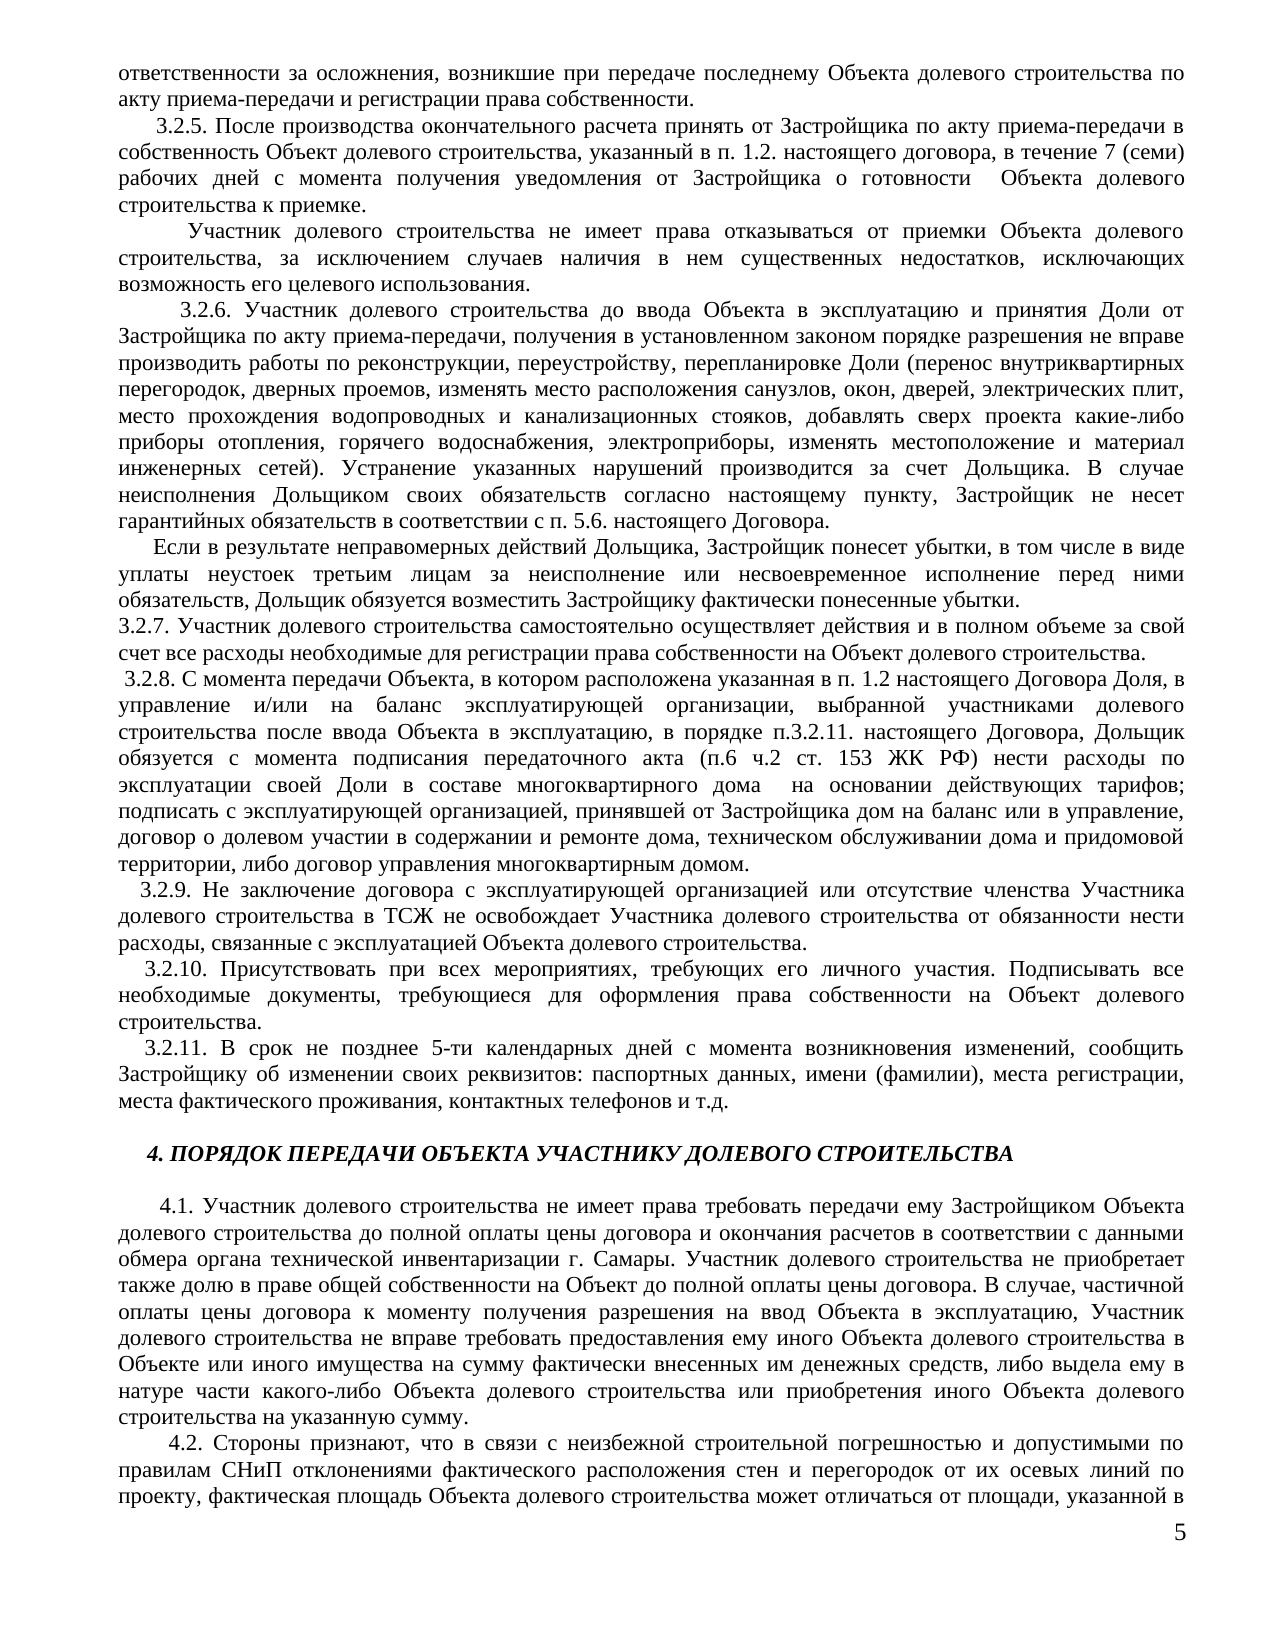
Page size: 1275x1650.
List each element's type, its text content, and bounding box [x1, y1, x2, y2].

text Если в результате неправомерных действий Дольщика, Застройщик понесет убытки, в том числе в виде уплаты неустоек третьим лицам за неисполнение или несвоевременное исполнение перед ними обязательств, Дольщик обязуется возместить Застройщику фактически понесенные убытки. [118, 533, 1186, 612]
text 3.2.10. Присутствовать при всех мероприятиях, требующих его личного участия. Подписывать все необходимые документы, требующиеся для оформления права собственности на Объект долевого строительства. [118, 955, 1186, 1034]
text 3.2.8. С момента передачи Объекта, в котором расположена указанная в п. 1.2 настоящего Договора Доля, в управление и/или на баланс эксплуатирующей организации, выбранной участниками долевого строительства после ввода Объекта в эксплуатацию, в порядке п.3.2.11. настоящего Договора, Дольщик обязуется с момента подписания передаточного акта (п.6 ч.2 ст. 153 ЖК РФ) нести расходы по эксплуатации своей Доли в составе многоквартирного дома на основании действующих тарифов; подписать с эксплуатирующей организацией, принявшей от Застройщика дом на баланс или в управление, договор о долевом участии в содержании и ремонте дома, техническом обслуживании дома и придомовой территории, либо договор управления многоквартирным домом. [118, 665, 1186, 876]
text 3.2.7. Участник долевого строительства самостоятельно осуществляет действия и в полном объеме за свой счет все расходы необходимые для регистрации права собственности на Объект долевого строительства. [118, 612, 1186, 665]
text 3.2.11. В срок не позднее 5-ти календарных дней с момента возникновения изменений, сообщить Застройщику об изменении своих реквизитов: паспортных данных, имени (фамилии), места регистрации, места фактического проживания, контактных телефонов и т.д. [118, 1034, 1186, 1113]
text 3.2.9. Не заключение договора с эксплуатирующей организацией или отсутствие членства Участника долевого строительства в ТСЖ не освобождает Участника долевого строительства от обязанности нести расходы, связанные с эксплуатацией Объекта долевого строительства. [118, 876, 1186, 955]
text 4. ПОРЯДОК ПЕРЕДАЧИ ОБЪЕКТА УЧАСТНИКУ ДОЛЕВОГО СТРОИТЕЛЬСТВА [118, 1139, 1186, 1166]
text 3.2.5. После производства окончательного расчета принять от Застройщика по акту приема-передачи в собственность Объект долевого строительства, указанный в п. 1.2. настоящего договора, в течение 7 (семи) рабочих дней с момента получения уведомления от Застройщика о готовности Объекта долевого строительства к приемке. [118, 112, 1186, 217]
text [118, 1429, 1186, 1508]
text 4.1. Участник долевого строительства не имеет права требовать передачи ему Застройщиком Объекта долевого строительства до полной оплаты цены договора и окончания расчетов в соответствии с данными обмера органа технической инвентаризации г. Самары. Участник долевого строительства не приобретает также долю в праве общей собственности на Объект до полной оплаты цены договора. В случае, частичной оплаты цены договора к моменту получения разрешения на ввод Объекта в эксплуатацию, Участник долевого строительства не вправе требовать предоставления ему иного Объекта долевого строительства в Объекте или иного имущества на сумму фактически внесенных им денежных средств, либо выдела ему в натуре части какого-либо Объекта долевого строительства или приобретения иного Объекта долевого строительства на указанную сумму. [118, 1192, 1186, 1429]
text 3.2.6. Участник долевого строительства до ввода Объекта в эксплуатацию и принятия Доли от Застройщика по акту приема-передачи, получения в установленном законом порядке разрешения не вправе производить работы по реконструкции, переустройству, перепланировке Доли (перенос внутриквартирных перегородок, дверных проемов, изменять место расположения санузлов, окон, дверей, электрических плит, место прохождения водопроводных и канализационных стояков, добавлять сверх проекта какие-либо приборы отопления, горячего водоснабжения, электроприборы, изменять местоположение и материал инженерных сетей). Устранение указанных нарушений производится за счет Дольщика. В случае неисполнения Дольщиком своих обязательств согласно настоящему пункту, Застройщик не несет гарантийных обязательств в соответствии с п. 5.6. настоящего Договора. [118, 296, 1186, 533]
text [118, 59, 1186, 112]
text Участник долевого строительства не имеет права отказываться от приемки Объекта долевого строительства, за исключением случаев наличия в нем существенных недостатков, исключающих возможность его целевого использования. [118, 217, 1186, 296]
